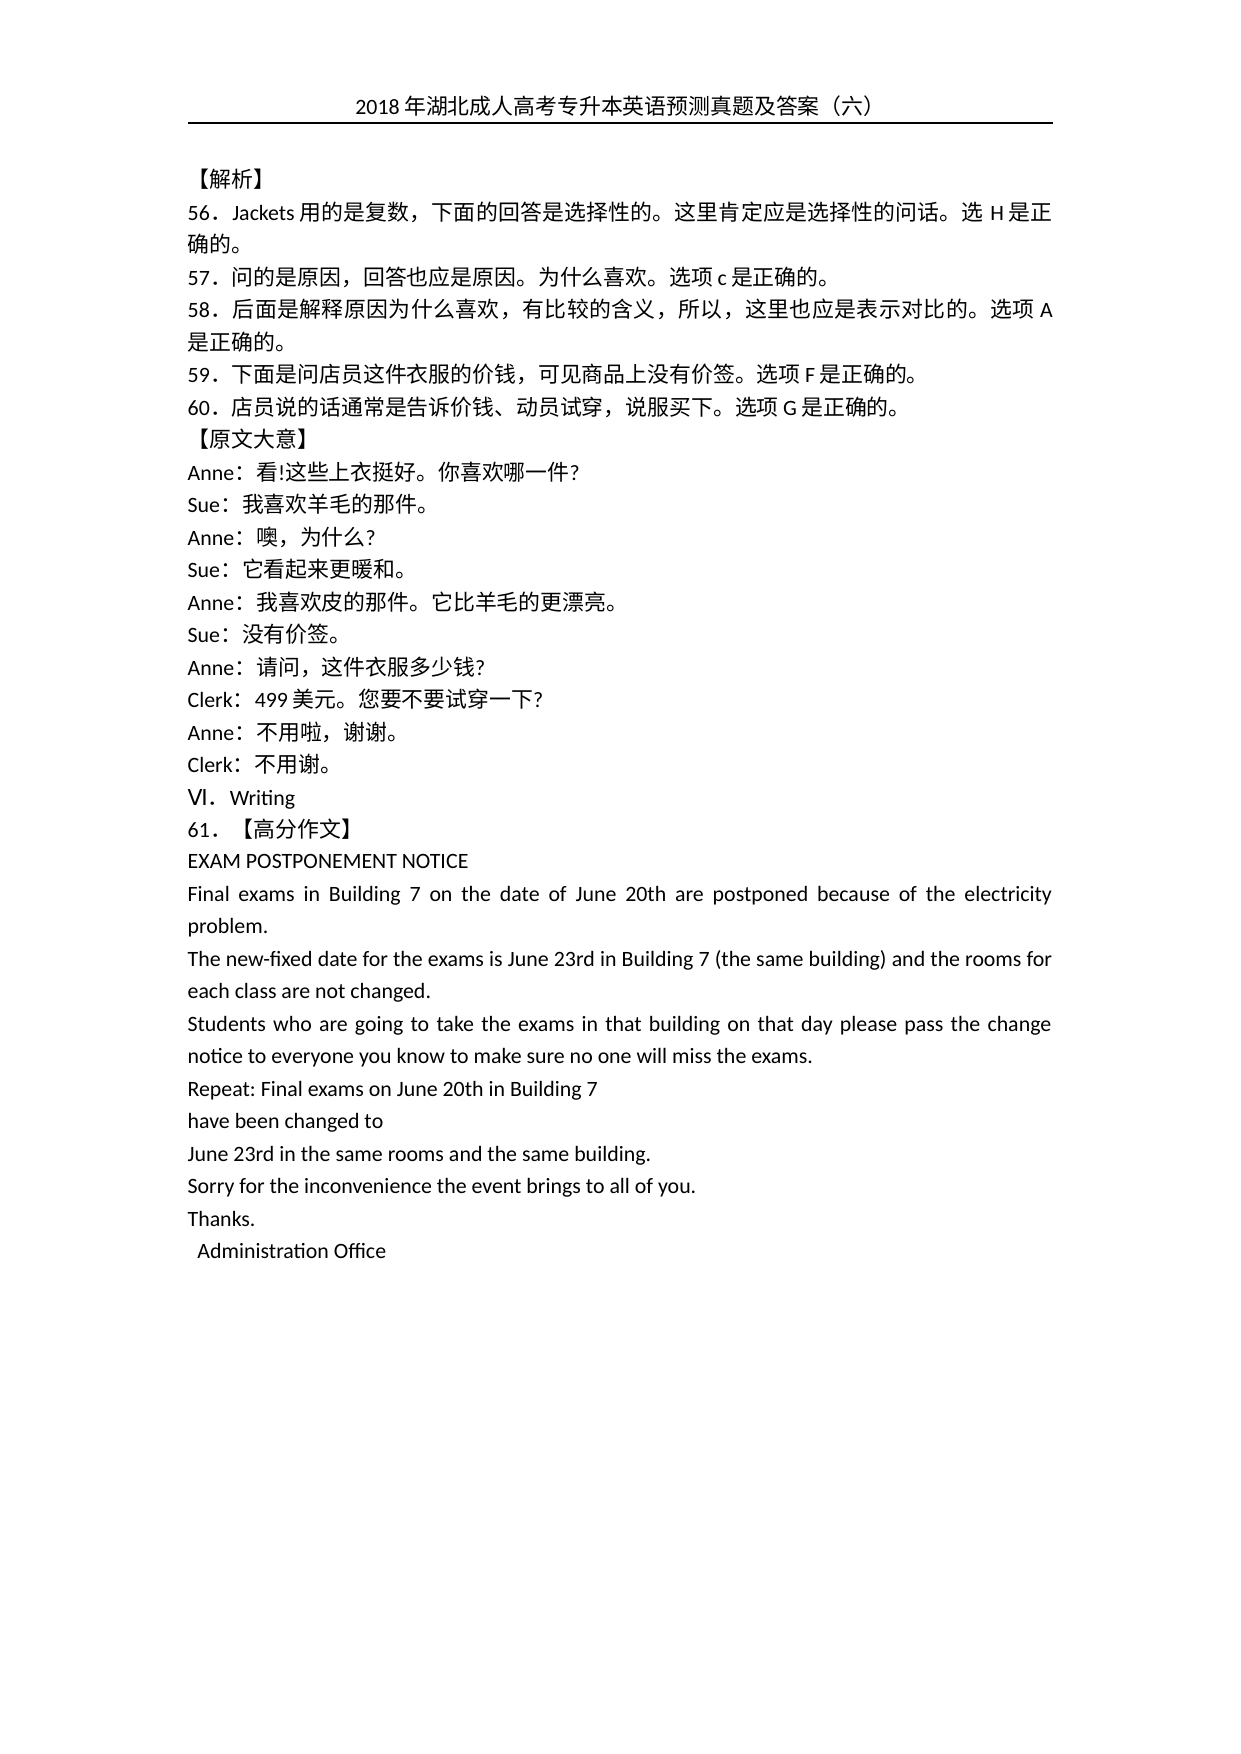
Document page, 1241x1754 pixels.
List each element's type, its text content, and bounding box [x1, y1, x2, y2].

text June 23rd in the same rooms and the same building. [187, 1137, 1053, 1169]
text 59．下面是问店员这件衣服的价钱，可见商品上没有价签。选项F是正确的。 [187, 357, 1053, 389]
text Anne：请问，这件衣服多少钱? [187, 649, 1053, 682]
text Clerk：不用谢。 [187, 747, 1053, 779]
text Anne：噢，为什么? [187, 519, 1053, 552]
text have been changed to [187, 1104, 1053, 1137]
text Anne：不用啦，谢谢。 [187, 714, 1053, 747]
text 60．店员说的话通常是告诉价钱、动员试穿，说服买下。选项G是正确的。 [187, 389, 1053, 422]
text Students who are going to take the exams in that building on that day please pass the change notice to everyone you know to make sure no one will miss the exams. [187, 1007, 1053, 1072]
text 57．问的是原因，回答也应是原因。为什么喜欢。选项c是正确的。 [187, 259, 1053, 292]
text Clerk：499美元。您要不要试穿一下? [187, 682, 1053, 714]
text 61．【高分作文】 [187, 812, 1053, 844]
text Anne：看!这些上衣挺好。你喜欢哪一件? [187, 454, 1053, 487]
text Repeat: Final exams on June 20th in Building 7 [187, 1072, 1053, 1104]
text 【原文大意】 [187, 422, 1053, 454]
text 58．后面是解释原因为什么喜欢，有比较的含义，所以，这里也应是表示对比的。选项A是正确的。 [187, 292, 1053, 357]
text 56．Jackets用的是复数，下面的回答是选择性的。这里肯定应是选择性的问话。选H是正确的。 [187, 194, 1053, 259]
text Sue：我喜欢羊毛的那件。 [187, 487, 1053, 519]
text Sue：没有价签。 [187, 617, 1053, 649]
text The new-fixed date for the exams is June 23rd in Building 7 (the same building) and the rooms for each class are not changed. [187, 942, 1053, 1007]
text Administration Office [187, 1234, 1053, 1267]
text Anne：我喜欢皮的那件。它比羊毛的更漂亮。 [187, 584, 1053, 617]
text Final exams in Building 7 on the date of June 20th are postponed because of the electricity problem. [187, 877, 1053, 942]
text Sue：它看起来更暖和。 [187, 552, 1053, 584]
text Thanks. [187, 1202, 1053, 1234]
text Ⅵ．Writing [187, 779, 1053, 812]
text EXAM POSTPONEMENT NOTICE [187, 844, 1053, 877]
text 【解析】 [187, 162, 1053, 194]
text Sorry for the inconvenience the event brings to all of you. [187, 1169, 1053, 1202]
